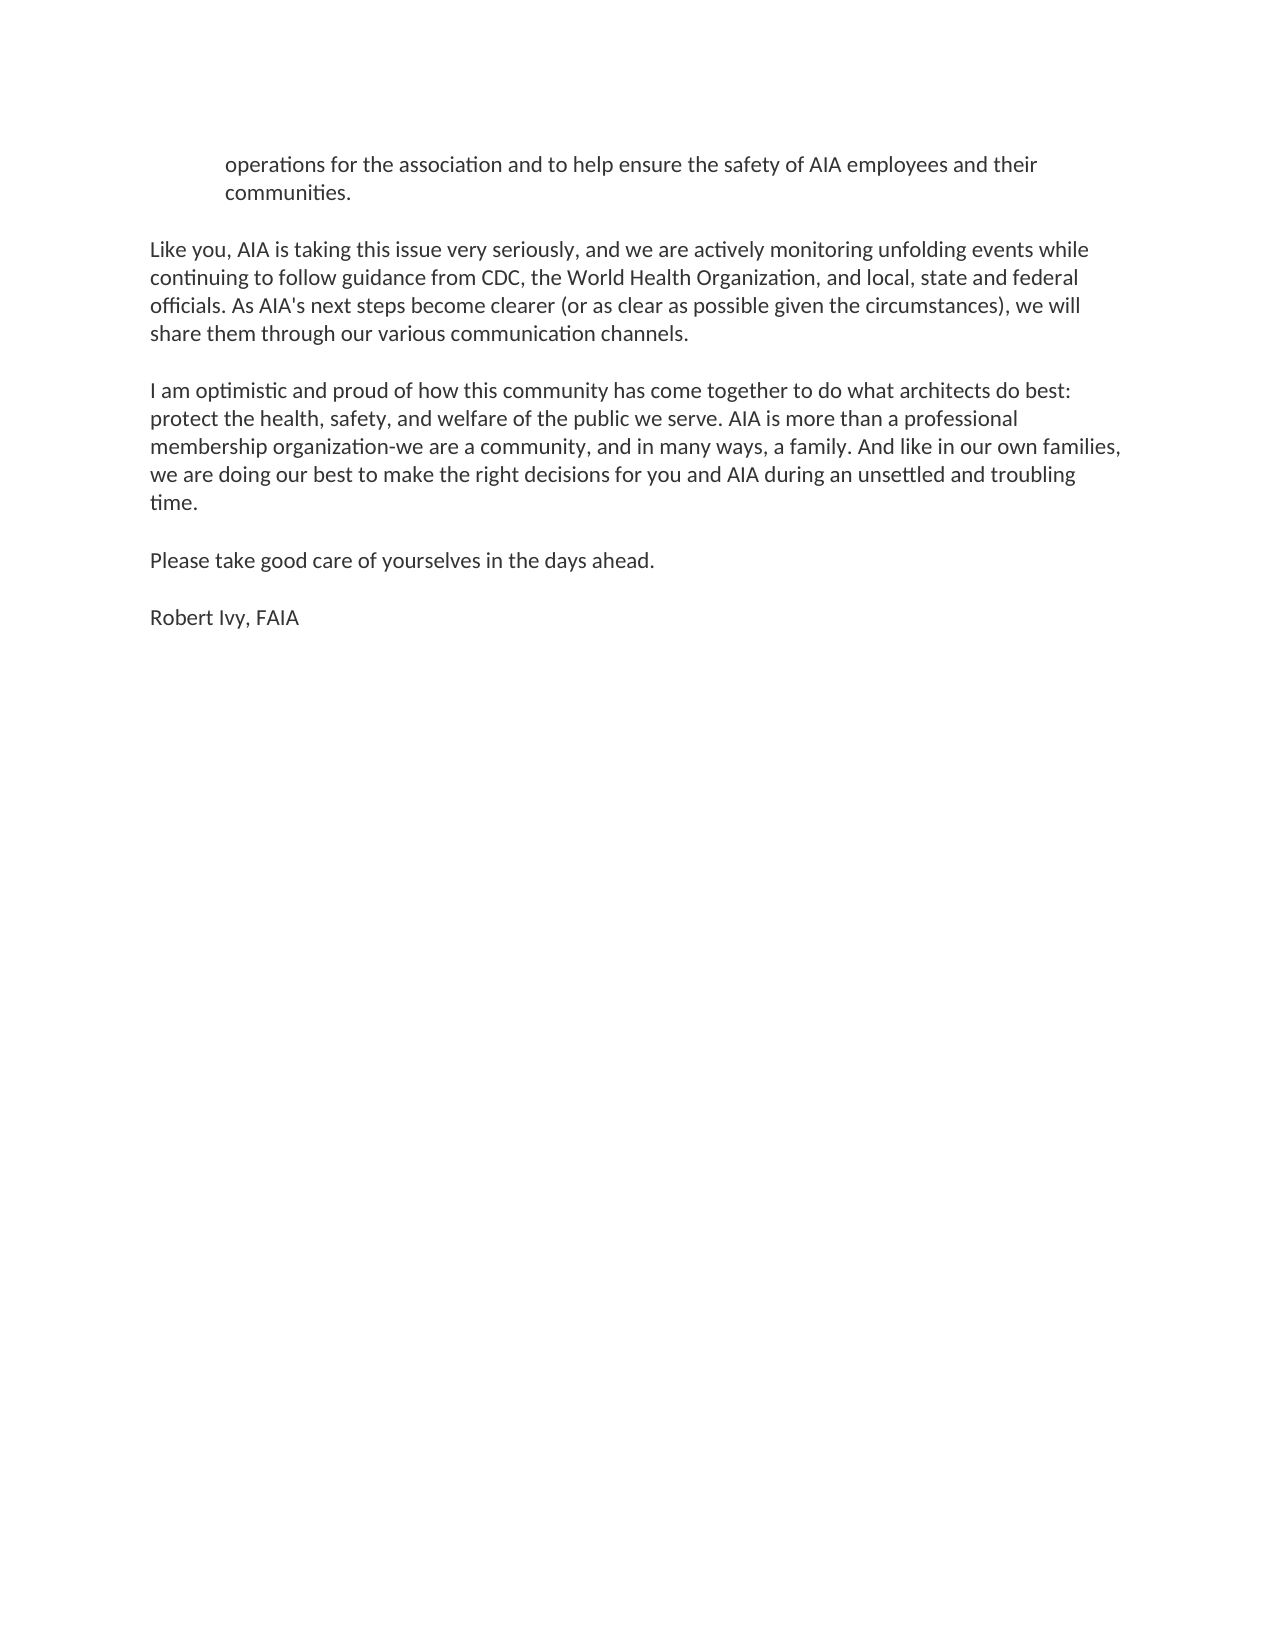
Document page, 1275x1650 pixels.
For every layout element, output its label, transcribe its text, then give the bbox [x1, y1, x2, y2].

text Robert Ivy, FAIA [150, 603, 1125, 631]
text I am optimistic and proud of how this community has come together to do what architects do best: protect the health, safety, and welfare of the public we serve. AIA is more than a professional membership organization-we are a community, and in many ways, a family. And like in our own families, we are doing our best to make the right decisions for you and AIA during an unsettled and troubling time. [150, 376, 1125, 517]
text Like you, AIA is taking this issue very seriously, and we are actively monitoring unfolding events while continuing to follow guidance from CDC, the World Health Organization, and local, state and federal officials. As AIA's next steps become clearer (or as clear as possible given the circumstances), we will share them through our various communication channels. [150, 235, 1125, 347]
text Please take good care of yourselves in the days ahead. [150, 546, 1125, 574]
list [187, 150, 1125, 206]
